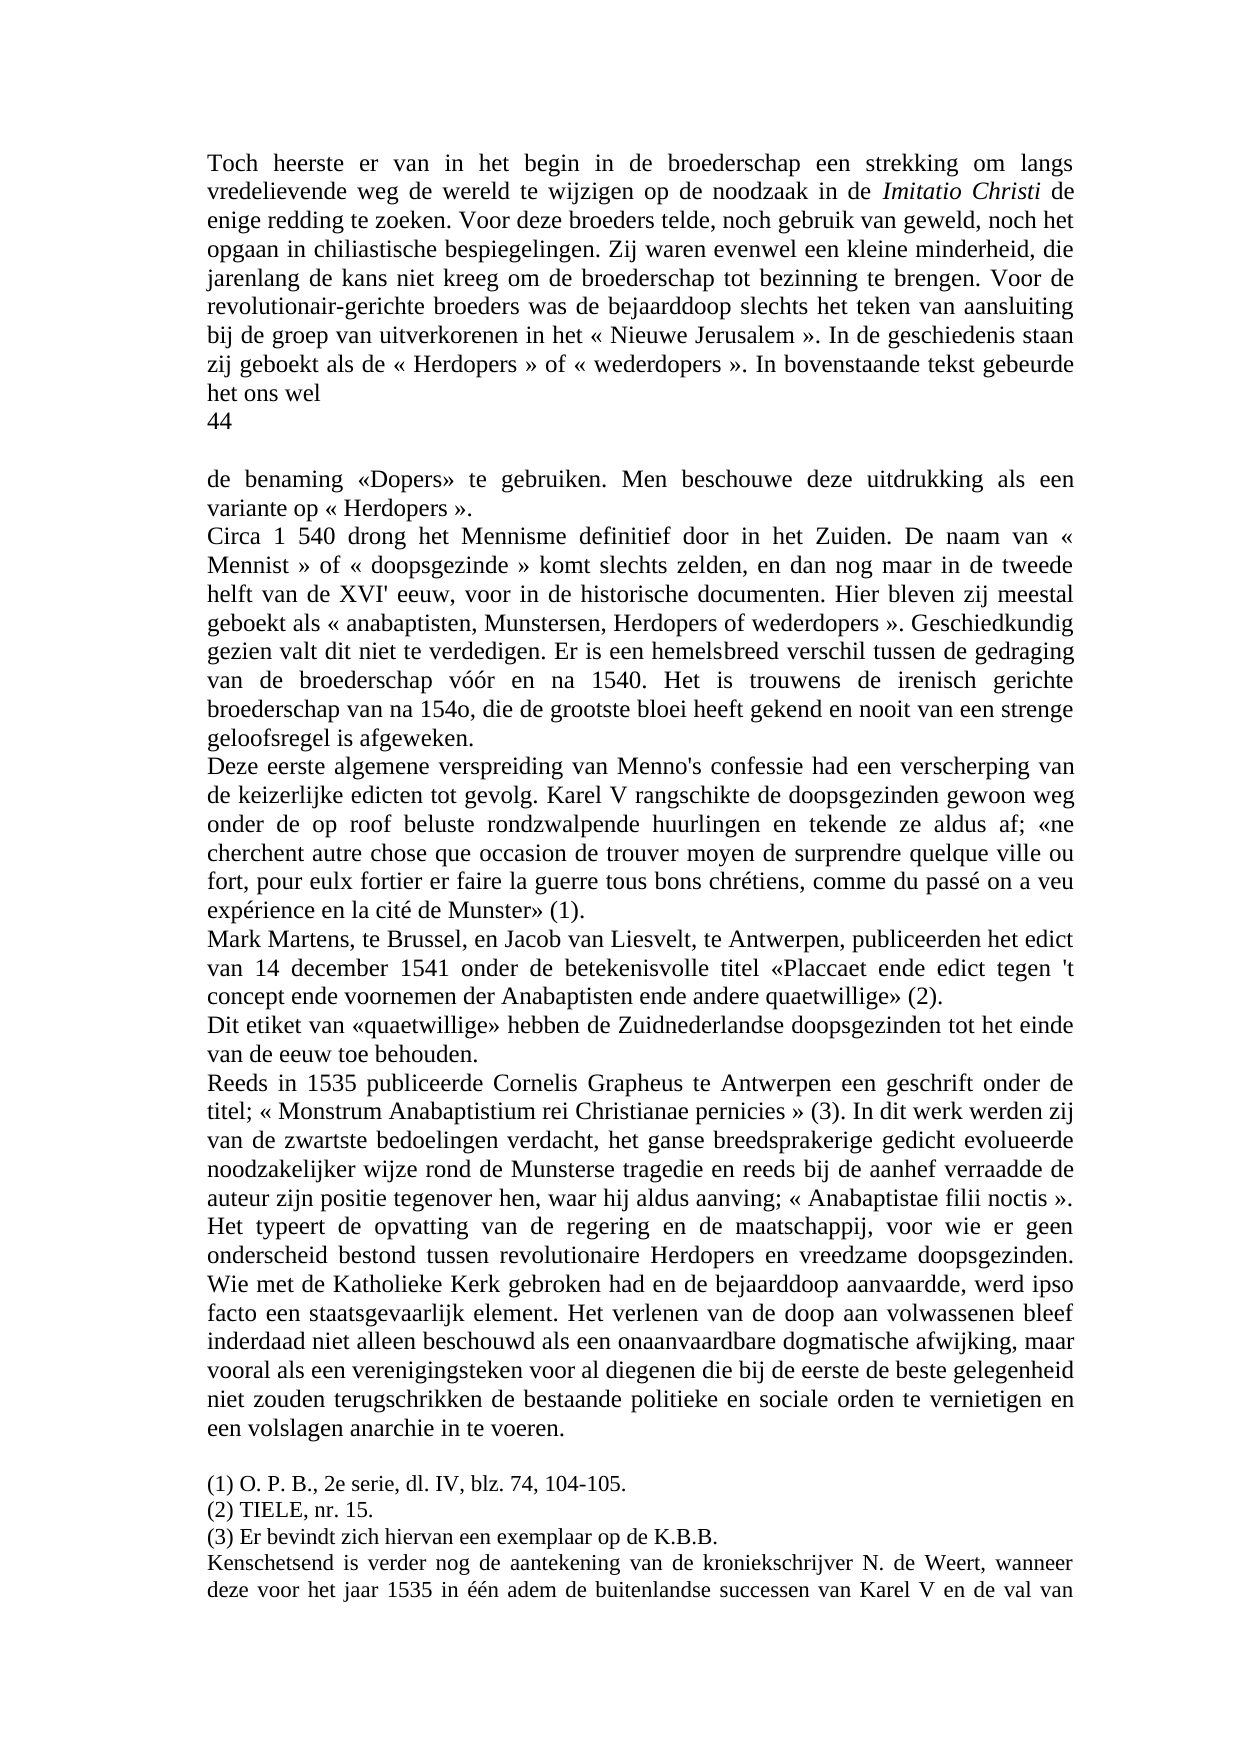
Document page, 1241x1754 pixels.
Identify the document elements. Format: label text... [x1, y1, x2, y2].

text Deze eerste algemene verspreiding van Menno's confessie had een verscherping van de keizerlijke edicten tot gevolg. Karel V rangschikte de doopsgezinden gewoon weg onder de op roof beluste rondzwalpende huurlingen en tekende ze aldus af; «ne cherchent autre chose que occasion de trouver moyen de surprendre quelque ville ou fort, pour eulx fortier er faire la guerre tous bons chrétiens, comme du passé on a veu expérience en la cité de Munster» (1). [207, 751, 1075, 924]
text (2) TIELE, nr. 15. [207, 1497, 1075, 1523]
text Toch heerste er van in het begin in de broederschap een strekking om langs vredelievende weg de wereld te wijzigen op de noodzaak in de Imitatio Christi de enige redding te zoeken. Voor deze broeders telde, noch gebruik van geweld, noch het opgaan in chiliastische bespiegelingen. Zij waren evenwel een kleine minderheid, die jarenlang de kans niet kreeg om de broederschap tot bezinning te brengen. Voor de revolutionair-gerichte broeders was de bejaarddoop slechts het teken van aansluiting bij de groep van uitverkorenen in het « Nieuwe Jerusalem ». In de geschiedenis staan zij geboekt als de « Herdopers » of « wederdopers ». In bovenstaande tekst gebeurde het ons wel [207, 148, 1075, 406]
text (3) Er bevindt zich hiervan een exemplaar op de K.B.B. [207, 1523, 1075, 1549]
text Circa 1 540 drong het Mennisme definitief door in het Zuiden. De naam van « Mennist » of « doopsgezinde » komt slechts zelden, en dan nog maar in de tweede helft van de XVI' eeuw, voor in de historische documenten. Hier bleven zij meestal geboekt als « anabaptisten, Munstersen, Herdopers of wederdopers ». Geschiedkundig gezien valt dit niet te verdedigen. Er is een hemelsbreed verschil tussen de gedraging van de broederschap vóór en na 1540. Het is trouwens de irenisch gerichte broederschap van na 154o, die de grootste bloei heeft gekend en nooit van een strenge geloofsregel is afgeweken. [207, 521, 1075, 751]
text Reeds in 1535 publiceerde Cornelis Grapheus te Antwerpen een geschrift onder de titel; « Monstrum Anabaptistium rei Christianae pernicies » (3). In dit werk werden zij van de zwartste bedoelingen verdacht, het ganse breedsprakerige gedicht evolueerde noodzakelijker wijze rond de Munsterse tragedie en reeds bij de aanhef verraadde de auteur zijn positie tegenover hen, waar hij aldus aanving; « Anabaptistae filii noctis ». Het typeert de opvatting van de regering en de maatschappij, voor wie er geen onderscheid bestond tussen revolutionaire Herdopers en vreedzame doopsgezinden. Wie met de Katholieke Kerk gebroken had en de bejaarddoop aanvaardde, werd ipso facto een staatsgevaarlijk element. Het verlenen van de doop aan volwassenen bleef inderdaad niet alleen beschouwd als een onaanvaardbare dogmatische afwijking, maar vooral als een verenigingsteken voor al diegenen die bij de eerste de beste gelegenheid niet zouden terugschrikken de bestaande politieke en sociale orden te vernietigen en een volslagen anarchie in te voeren. [207, 1068, 1075, 1441]
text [207, 1549, 1075, 1602]
text (1) O. P. B., 2e serie, dl. IV, blz. 74, 104-105. [207, 1470, 1075, 1497]
text Mark Martens, te Brussel, en Jacob van Liesvelt, te Antwerpen, publiceerden het edict van 14 december 1541 onder de betekenisvolle titel «Placcaet ende edict tegen 't concept ende voornemen der Anabaptisten ende andere quaetwillige» (2). [207, 924, 1075, 1010]
text de benaming «Dopers» te gebruiken. Men beschouwe deze uitdrukking als een variante op « Herdopers ». [207, 464, 1075, 521]
text Dit etiket van «quaetwillige» hebben de Zuidnederlandse doopsgezinden tot het einde van de eeuw toe behouden. [207, 1010, 1075, 1068]
text 44 [207, 406, 1075, 435]
